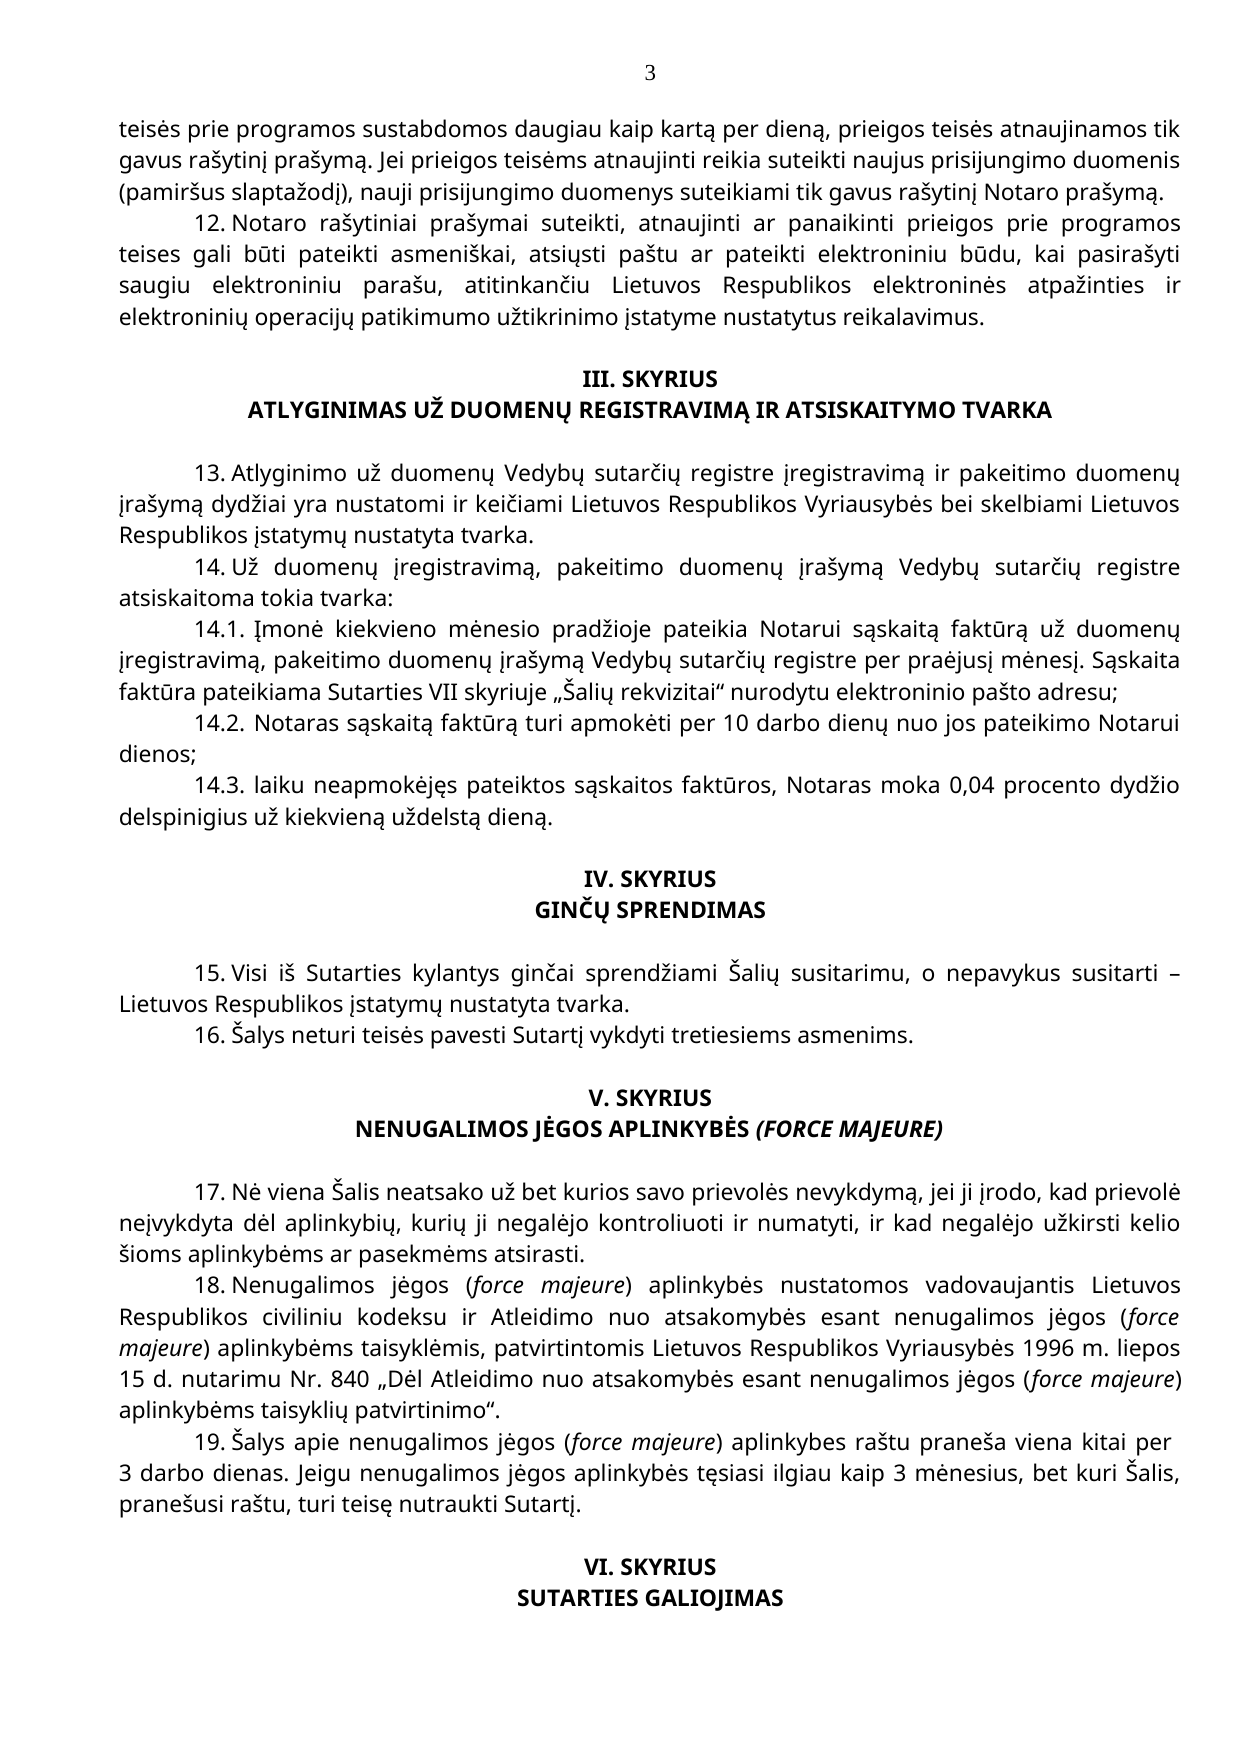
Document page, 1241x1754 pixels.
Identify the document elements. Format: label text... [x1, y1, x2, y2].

list Visi iš Sutarties kylantys ginčai sprendžiami Šalių susitarimu, o nepavykus susitarti – Lietuvos Respublikos įstatymų nustatyta tvarka. [118, 957, 1182, 1019]
text VI. SKYRIUS [118, 1550, 1182, 1582]
list Notaro rašytiniai prašymai suteikti, atnaujinti ar panaikinti prieigos prie programos teises gali būti pateikti asmeniškai, atsiųsti paštu ar pateikti elektroniniu būdu, kai pasirašyti saugiu elektroniniu parašu, atitinkančiu Lietuvos Respublikos elektroninės atpažinties ir elektroninių operacijų patikimumo užtikrinimo įstatyme nustatytus reikalavimus. [118, 207, 1182, 332]
list Įmonė kiekvieno mėnesio pradžioje pateikia Notarui sąskaitą faktūrą už duomenų įregistravimą, pakeitimo duomenų įrašymą Vedybų sutarčių registre per praėjusį mėnesį. Sąskaita faktūra pateikiama Sutarties VII skyriuje „Šalių rekvizitai“ nurodytu elektroninio pašto adresu; [118, 613, 1182, 707]
list laiku neapmokėjęs pateiktos sąskaitos faktūros, Notaras moka 0,04 procento dydžio delspinigius už kiekvieną uždelstą dieną. [118, 769, 1182, 832]
text IV. SKYRIUS [118, 863, 1182, 894]
list Nė viena Šalis neatsako už bet kurios savo prievolės nevykdymą, jei ji įrodo, kad prievolė neįvykdyta dėl aplinkybių, kurių ji negalėjo kontroliuoti ir numatyti, ir kad negalėjo užkirsti kelio šioms aplinkybėms ar pasekmėms atsirasti. [118, 1175, 1182, 1269]
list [118, 113, 1182, 207]
list Notaras sąskaitą faktūrą turi apmokėti per 10 darbo dienų nuo jos pateikimo Notarui dienos; [118, 707, 1182, 769]
text GINČŲ SPRENDIMAS [118, 894, 1182, 925]
list Šalys neturi teisės pavesti Sutartį vykdyti tretiesiems asmenims. [118, 1019, 1182, 1050]
list Šalys apie nenugalimos jėgos (force majeure) aplinkybes raštu praneša viena kitai per 3 darbo dienas. Jeigu nenugalimos jėgos aplinkybės tęsiasi ilgiau kaip 3 mėnesius, bet kuri Šalis, pranešusi raštu, turi teisę nutraukti Sutartį. [118, 1425, 1182, 1519]
list Nenugalimos jėgos (force majeure) aplinkybės nustatomos vadovaujantis Lietuvos Respublikos civiliniu kodeksu ir Atleidimo nuo atsakomybės esant nenugalimos jėgos (force majeure) aplinkybėms taisyklėmis, patvirtintomis Lietuvos Respublikos Vyriausybės 1996 m. liepos 15 d. nutarimu Nr. 840 „Dėl Atleidimo nuo atsakomybės esant nenugalimos jėgos (force majeure) aplinkybėms taisyklių patvirtinimo“. [118, 1269, 1182, 1425]
text NENUGALIMOS JĖGOS APLINKYBĖS (FORCE MAJEURE) [118, 1113, 1182, 1144]
list Už duomenų įregistravimą, pakeitimo duomenų įrašymą Vedybų sutarčių registre atsiskaitoma tokia tvarka: [118, 550, 1182, 613]
text III. SKYRIUS [118, 363, 1182, 394]
text SUTARTIES GALIOJIMAS [118, 1582, 1182, 1613]
text ATLYGINIMAS UŽ DUOMENŲ REGISTRAVIMĄ IR ATSISKAITYMO TVARKA [118, 394, 1182, 425]
text V. SKYRIUS [118, 1082, 1182, 1113]
list Atlyginimo už duomenų Vedybų sutarčių registre įregistravimą ir pakeitimo duomenų įrašymą dydžiai yra nustatomi ir keičiami Lietuvos Respublikos Vyriausybės bei skelbiami Lietuvos Respublikos įstatymų nustatyta tvarka. [118, 457, 1182, 550]
